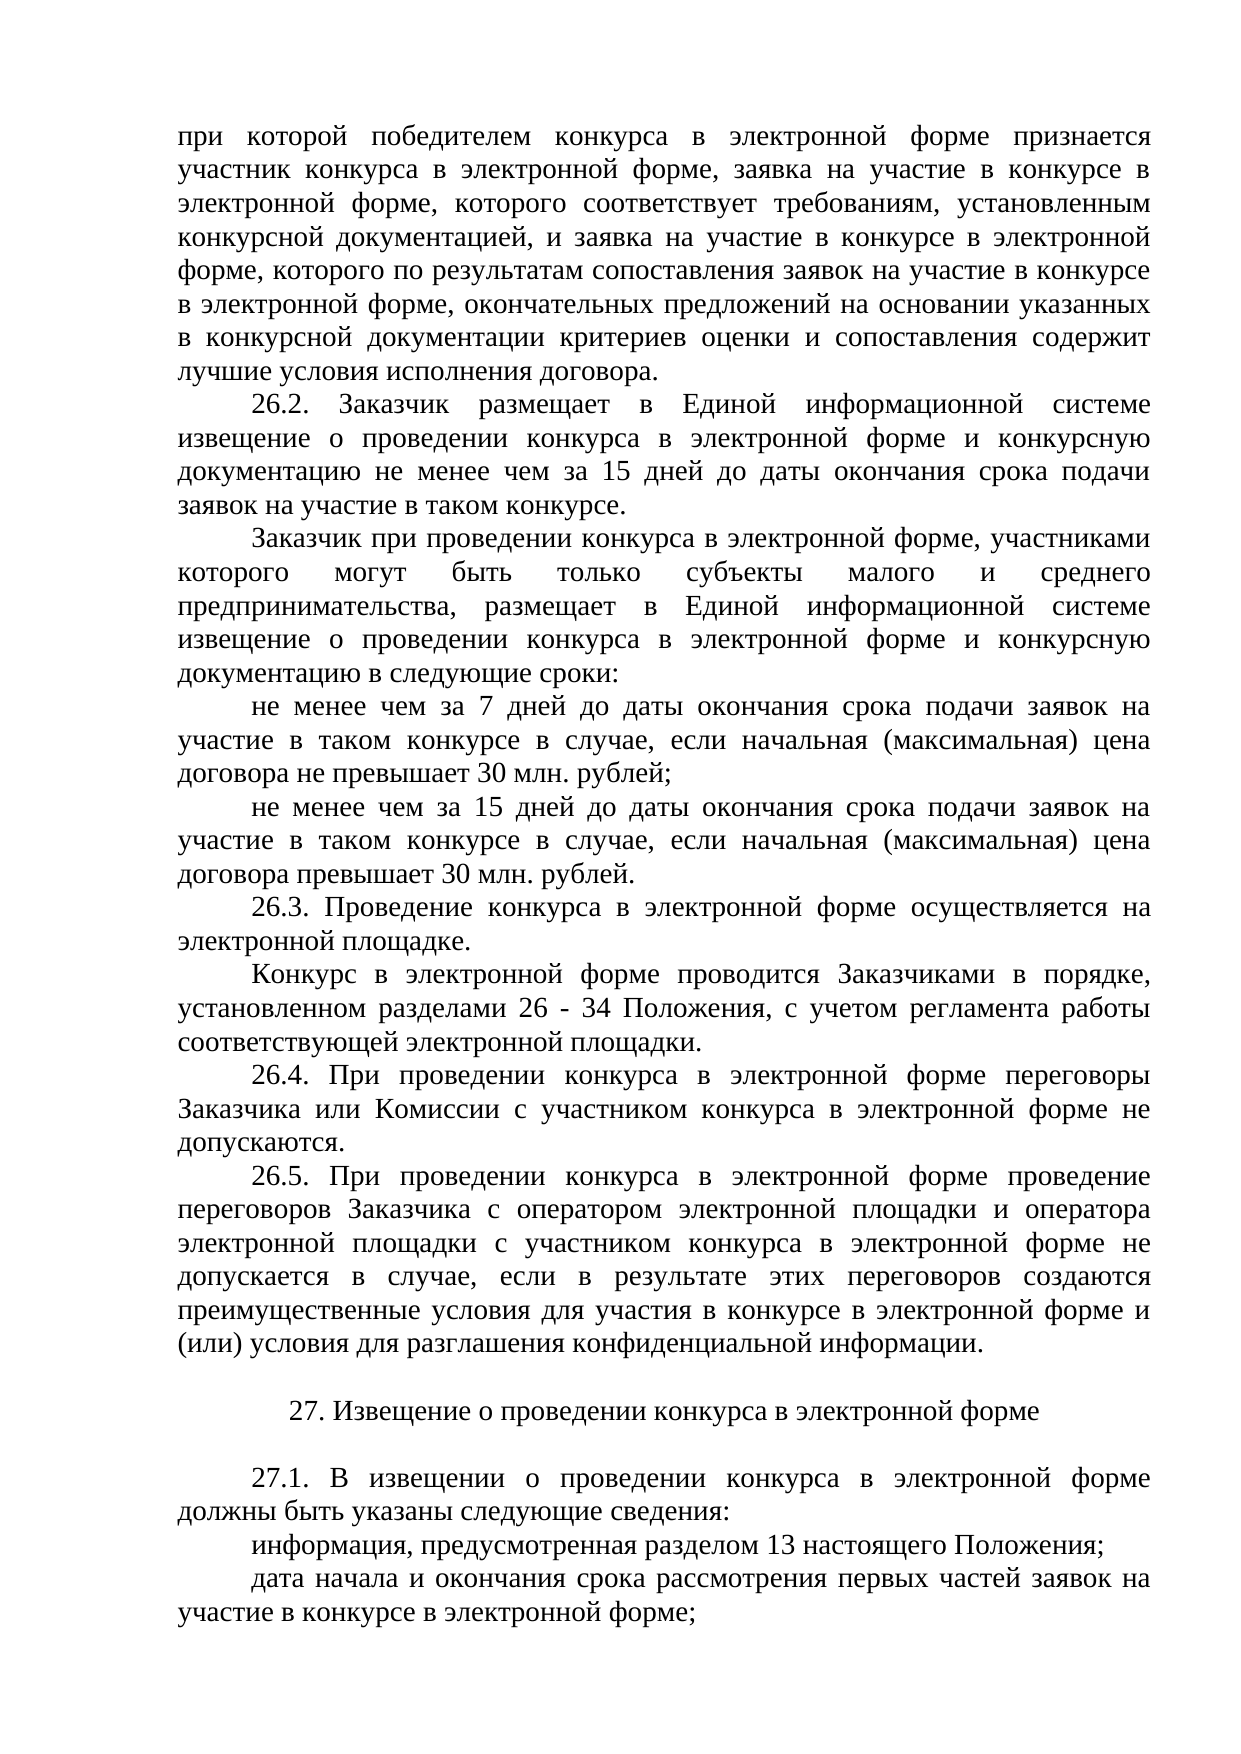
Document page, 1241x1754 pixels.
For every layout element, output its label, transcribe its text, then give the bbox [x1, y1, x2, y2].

text Конкурс в электронной форме проводится Заказчиками в порядке, установленном разделами 26 - 34 Положения, с учетом регламента работы соответствующей электронной площадки. [177, 957, 1152, 1057]
text 26.5. При проведении конкурса в электронной форме проведение переговоров Заказчика с оператором электронной площадки и оператора электронной площадки с участником конкурса в электронной форме не допускается в случае, если в результате этих переговоров создаются преимущественные условия для участия в конкурсе в электронной форме и (или) условия для разглашения конфиденциальной информации. [177, 1158, 1152, 1359]
text Заказчик при проведении конкурса в электронной форме, участниками которого могут быть только субъекты малого и среднего предпринимательства, размещает в Единой информационной системе извещение о проведении конкурса в электронной форме и конкурсную документацию в следующие сроки: [177, 521, 1152, 688]
text 26.2. Заказчик размещает в Единой информационной системе извещение о проведении конкурса в электронной форме и конкурсную документацию не менее чем за 15 дней до даты окончания срока подачи заявок на участие в таком конкурсе. [177, 386, 1152, 521]
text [177, 118, 1152, 386]
text не менее чем за 7 дней до даты окончания срока подачи заявок на участие в таком конкурсе в случае, если начальная (максимальная) цена договора не превышает 30 млн. рублей; [177, 688, 1152, 789]
text 27. Извещение о проведении конкурса в электронной форме [177, 1393, 1152, 1426]
text не менее чем за 15 дней до даты окончания срока подачи заявок на участие в таком конкурсе в случае, если начальная (максимальная) цена договора превышает 30 млн. рублей. [177, 789, 1152, 889]
text 27.1. В извещении о проведении конкурса в электронной форме должны быть указаны следующие сведения: [177, 1460, 1152, 1527]
text 26.4. При проведении конкурса в электронной форме переговоры Заказчика или Комиссии с участником конкурса в электронной форме не допускаются. [177, 1057, 1152, 1158]
text 26.3. Проведение конкурса в электронной форме осуществляется на электронной площадке. [177, 889, 1152, 957]
text дата начала и окончания срока рассмотрения первых частей заявок на участие в конкурсе в электронной форме; [177, 1560, 1152, 1627]
text информация, предусмотренная разделом 13 настоящего Положения; [177, 1527, 1152, 1560]
